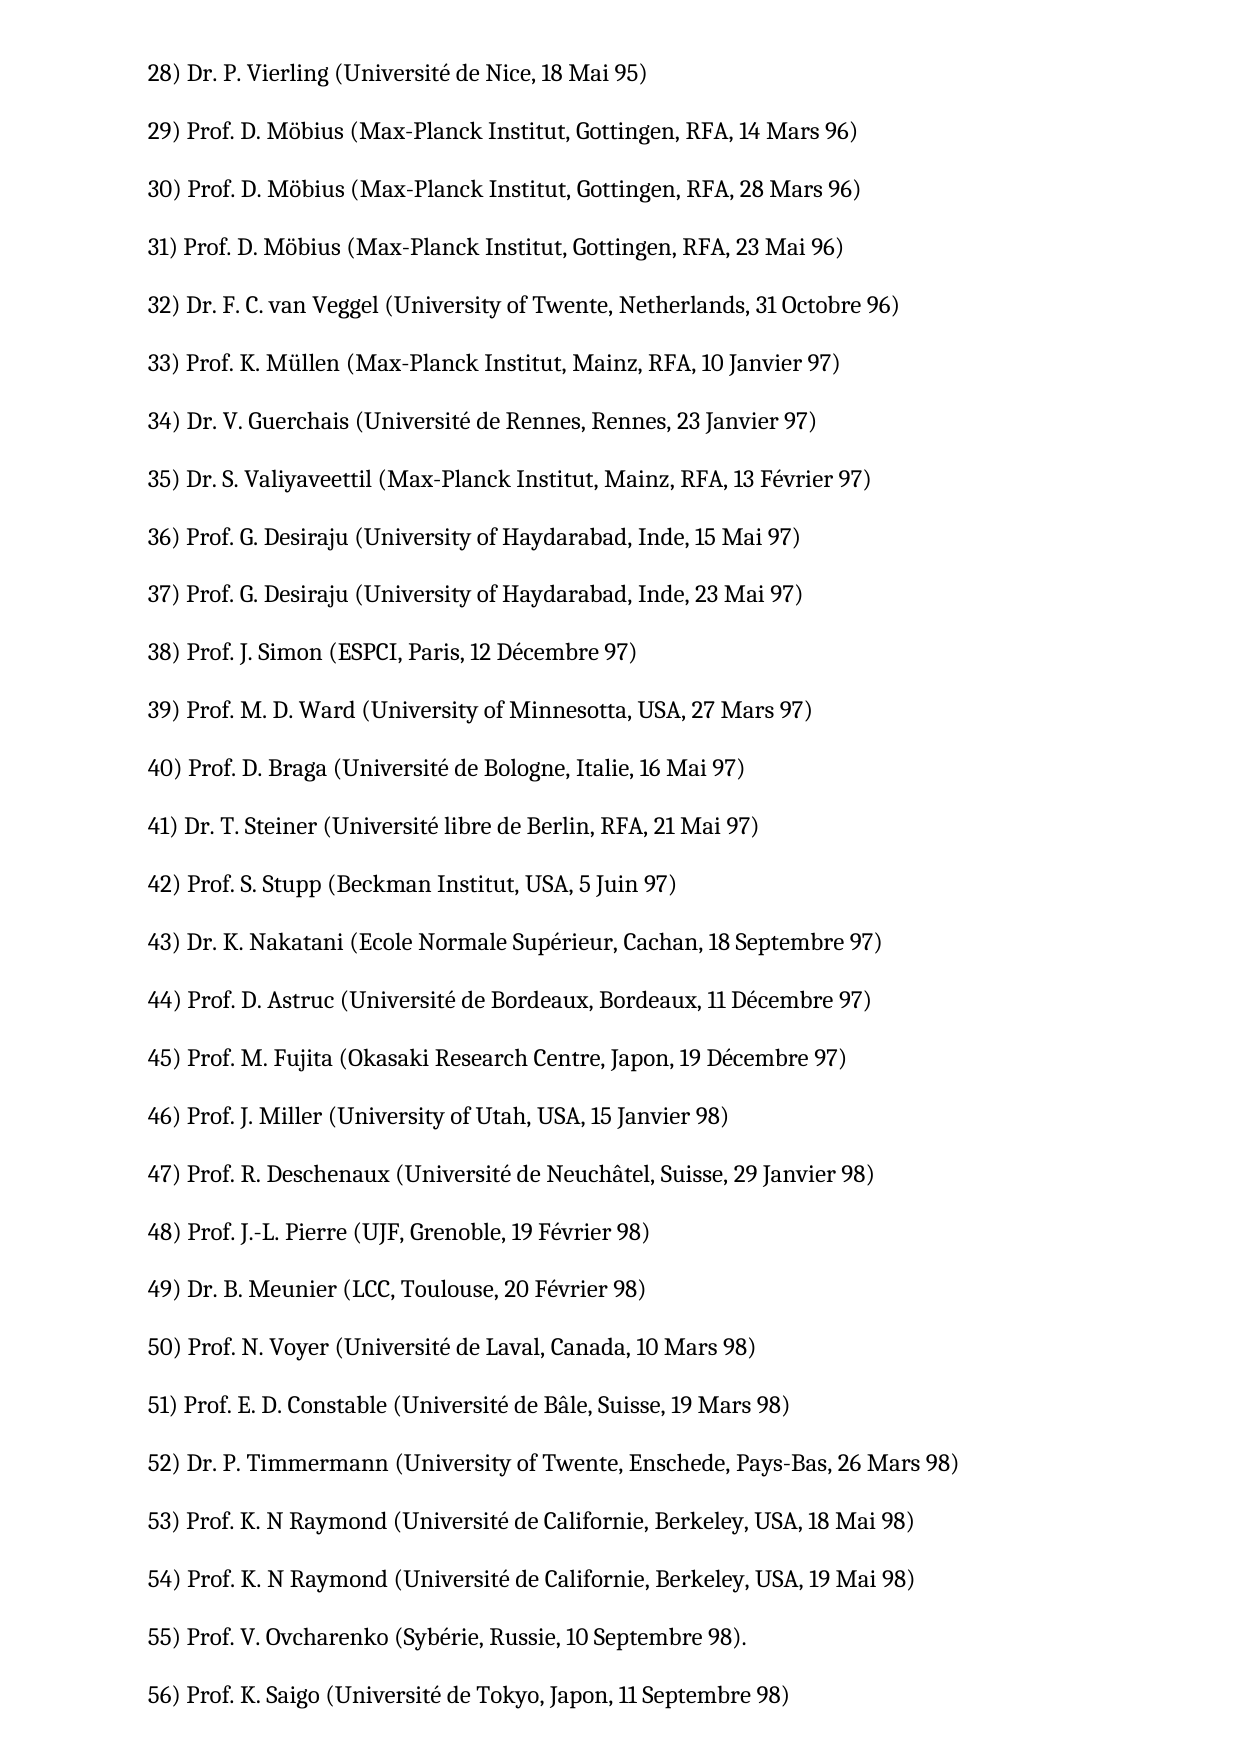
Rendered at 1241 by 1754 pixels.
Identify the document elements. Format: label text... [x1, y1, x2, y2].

text 50) Prof. N. Voyer (Université de Laval, Canada, 10 Mars 98) [148, 1333, 1093, 1362]
text 56) Prof. K. Saigo (Université de Tokyo, Japon, 11 Septembre 98) [148, 1681, 1093, 1709]
text 43) Dr. K. Nakatani (Ecole Normale Supérieur, Cachan, 18 Septembre 97) [148, 928, 1093, 957]
text 51) Prof. E. D. Constable (Université de Bâle, Suisse, 19 Mars 98) [148, 1391, 1093, 1420]
text 37) Prof. G. Desiraju (University of Haydarabad, Inde, 23 Mai 97) [148, 580, 1093, 609]
text 29) Prof. D. Möbius (Max-Planck Institut, Gottingen, RFA, 14 Mars 96) [148, 117, 1093, 146]
text 30) Prof. D. Möbius (Max-Planck Institut, Gottingen, RFA, 28 Mars 96) [148, 175, 1093, 204]
text 39) Prof. M. D. Ward (University of Minnesotta, USA, 27 Mars 97) [148, 696, 1093, 725]
text 49) Dr. B. Meunier (LCC, Toulouse, 20 Février 98) [148, 1275, 1093, 1304]
text 36) Prof. G. Desiraju (University of Haydarabad, Inde, 15 Mai 97) [148, 522, 1093, 551]
text 32) Dr. F. C. van Veggel (University of Twente, Netherlands, 31 Octobre 96) [148, 291, 1093, 319]
text 45) Prof. M. Fujita (Okasaki Research Centre, Japon, 19 Décembre 97) [148, 1044, 1093, 1072]
text 52) Dr. P. Timmermann (University of Twente, Enschede, Pays-Bas, 26 Mars 98) [148, 1449, 1093, 1478]
text 38) Prof. J. Simon (ESPCI, Paris, 12 Décembre 97) [148, 638, 1093, 667]
text 31) Prof. D. Möbius (Max-Planck Institut, Gottingen, RFA, 23 Mai 96) [148, 233, 1093, 262]
text 47) Prof. R. Deschenaux (Université de Neuchâtel, Suisse, 29 Janvier 98) [148, 1159, 1093, 1188]
text 42) Prof. S. Stupp (Beckman Institut, USA, 5 Juin 97) [148, 870, 1093, 899]
text 54) Prof. K. N Raymond (Université de Californie, Berkeley, USA, 19 Mai 98) [148, 1565, 1093, 1594]
text 40) Prof. D. Braga (Université de Bologne, Italie, 16 Mai 97) [148, 754, 1093, 783]
text 48) Prof. J.-L. Pierre (UJF, Grenoble, 19 Février 98) [148, 1217, 1093, 1246]
text 55) Prof. V. Ovcharenko (Sybérie, Russie, 10 Septembre 98). [148, 1623, 1093, 1652]
text 41) Dr. T. Steiner (Université libre de Berlin, RFA, 21 Mai 97) [148, 812, 1093, 841]
text 53) Prof. K. N Raymond (Université de Californie, Berkeley, USA, 18 Mai 98) [148, 1507, 1093, 1536]
text 35) Dr. S. Valiyaveettil (Max-Planck Institut, Mainz, RFA, 13 Février 97) [148, 464, 1093, 493]
text 28) Dr. P. Vierling (Université de Nice, 18 Mai 95) [148, 59, 1093, 88]
text 46) Prof. J. Miller (University of Utah, USA, 15 Janvier 98) [148, 1102, 1093, 1130]
text 33) Prof. K. Müllen (Max-Planck Institut, Mainz, RFA, 10 Janvier 97) [148, 349, 1093, 377]
text 34) Dr. V. Guerchais (Université de Rennes, Rennes, 23 Janvier 97) [148, 407, 1093, 435]
text 44) Prof. D. Astruc (Université de Bordeaux, Bordeaux, 11 Décembre 97) [148, 986, 1093, 1014]
